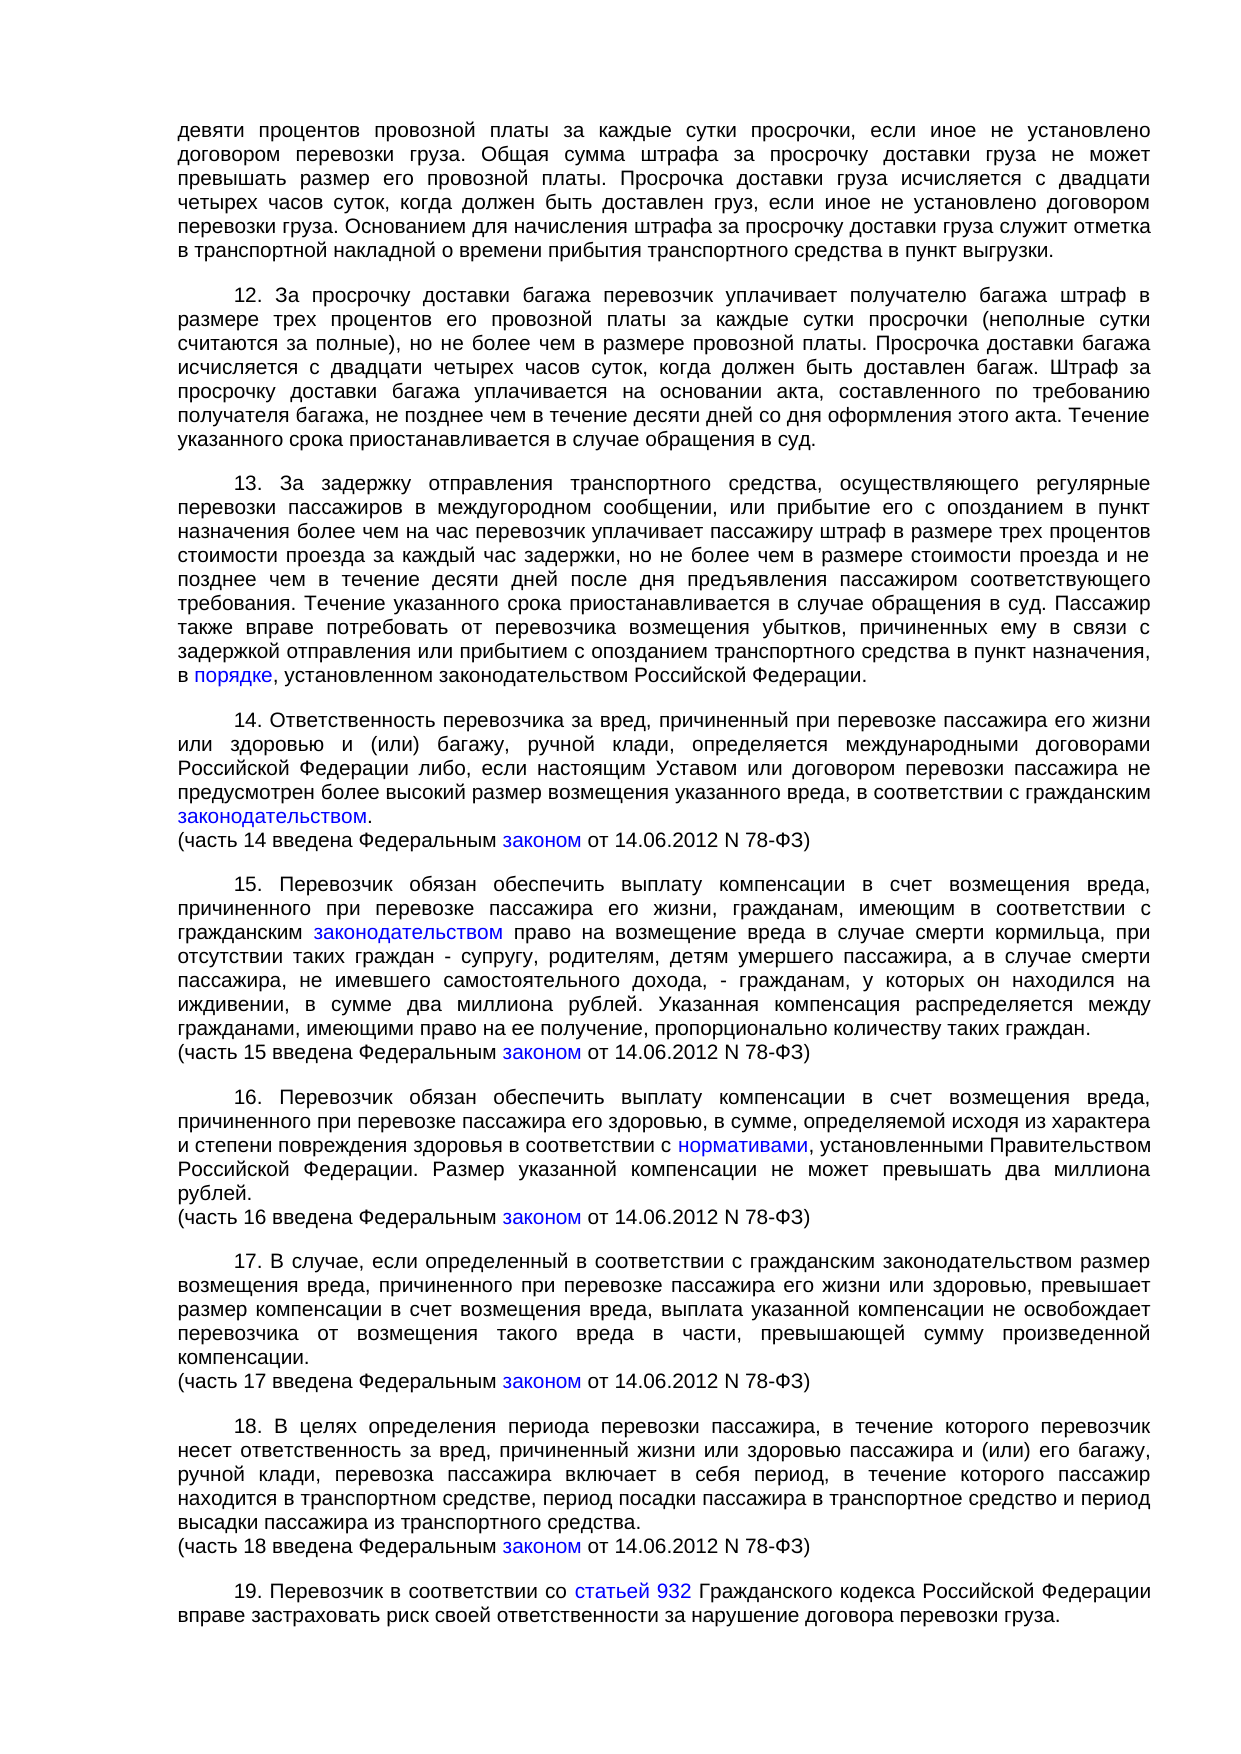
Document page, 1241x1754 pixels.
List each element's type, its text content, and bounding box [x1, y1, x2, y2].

text (часть 14 введена Федеральным законом от 14.06.2012 N 78-ФЗ) [177, 827, 1152, 851]
text 17. В случае, если определенный в соответствии с гражданским законодательством размер возмещения вреда, причиненного при перевозке пассажира его жизни или здоровью, превышает размер компенсации в счет возмещения вреда, выплата указанной компенсации не освобождает перевозчика от возмещения такого вреда в части, превышающей сумму произведенной компенсации. [177, 1249, 1152, 1369]
text 13. За задержку отправления транспортного средства, осуществляющего регулярные перевозки пассажиров в междугородном сообщении, или прибытие его с опозданием в пункт назначения более чем на час перевозчик уплачивает пассажиру штраф в размере трех процентов стоимости проезда за каждый час задержки, но не более чем в размере стоимости проезда и не позднее чем в течение десяти дней после дня предъявления пассажиром соответствующего требования. Течение указанного срока приостанавливается в случае обращения в суд. Пассажир также вправе потребовать от перевозчика возмещения убытков, причиненных ему в связи с задержкой отправления или прибытием с опозданием транспортного средства в пункт назначения, в порядке, установленном законодательством Российской Федерации. [177, 471, 1152, 687]
text (часть 16 введена Федеральным законом от 14.06.2012 N 78-ФЗ) [177, 1204, 1152, 1228]
text 16. Перевозчик обязан обеспечить выплату компенсации в счет возмещения вреда, причиненного при перевозке пассажира его здоровью, в сумме, определяемой исходя из характера и степени повреждения здоровья в соответствии с нормативами, установленными Правительством Российской Федерации. Размер указанной компенсации не может превышать два миллиона рублей. [177, 1085, 1152, 1204]
text 14. Ответственность перевозчика за вред, причиненный при перевозке пассажира его жизни или здоровью и (или) багажу, ручной клади, определяется международными договорами Российской Федерации либо, если настоящим Уставом или договором перевозки пассажира не предусмотрен более высокий размер возмещения указанного вреда, в соответствии с гражданским законодательством. [177, 708, 1152, 827]
text 18. В целях определения периода перевозки пассажира, в течение которого перевозчик несет ответственность за вред, причиненный жизни или здоровью пассажира и (или) его багажу, ручной клади, перевозка пассажира включает в себя период, в течение которого пассажир находится в транспортном средстве, период посадки пассажира в транспортное средство и период высадки пассажира из транспортного средства. [177, 1414, 1152, 1534]
text (часть 18 введена Федеральным законом от 14.06.2012 N 78-ФЗ) [177, 1534, 1152, 1558]
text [177, 118, 1152, 262]
text (часть 17 введена Федеральным законом от 14.06.2012 N 78-ФЗ) [177, 1369, 1152, 1393]
text (часть 15 введена Федеральным законом от 14.06.2012 N 78-ФЗ) [177, 1040, 1152, 1064]
text 15. Перевозчик обязан обеспечить выплату компенсации в счет возмещения вреда, причиненного при перевозке пассажира его жизни, гражданам, имеющим в соответствии с гражданским законодательством право на возмещение вреда в случае смерти кормильца, при отсутствии таких граждан - супругу, родителям, детям умершего пассажира, а в случае смерти пассажира, не имевшего самостоятельного дохода, - гражданам, у которых он находился на иждивении, в сумме два миллиона рублей. Указанная компенсация распределяется между гражданами, имеющими право на ее получение, пропорционально количеству таких граждан. [177, 872, 1152, 1040]
text 19. Перевозчик в соответствии со статьей 932 Гражданского кодекса Российской Федерации вправе застраховать риск своей ответственности за нарушение договора перевозки груза. [177, 1578, 1152, 1626]
text 12. За просрочку доставки багажа перевозчик уплачивает получателю багажа штраф в размере трех процентов его провозной платы за каждые сутки просрочки (неполные сутки считаются за полные), но не более чем в размере провозной платы. Просрочка доставки багажа исчисляется с двадцати четырех часов суток, когда должен быть доставлен багаж. Штраф за просрочку доставки багажа уплачивается на основании акта, составленного по требованию получателя багажа, не позднее чем в течение десяти дней со дня оформления этого акта. Течение указанного срока приостанавливается в случае обращения в суд. [177, 283, 1152, 450]
